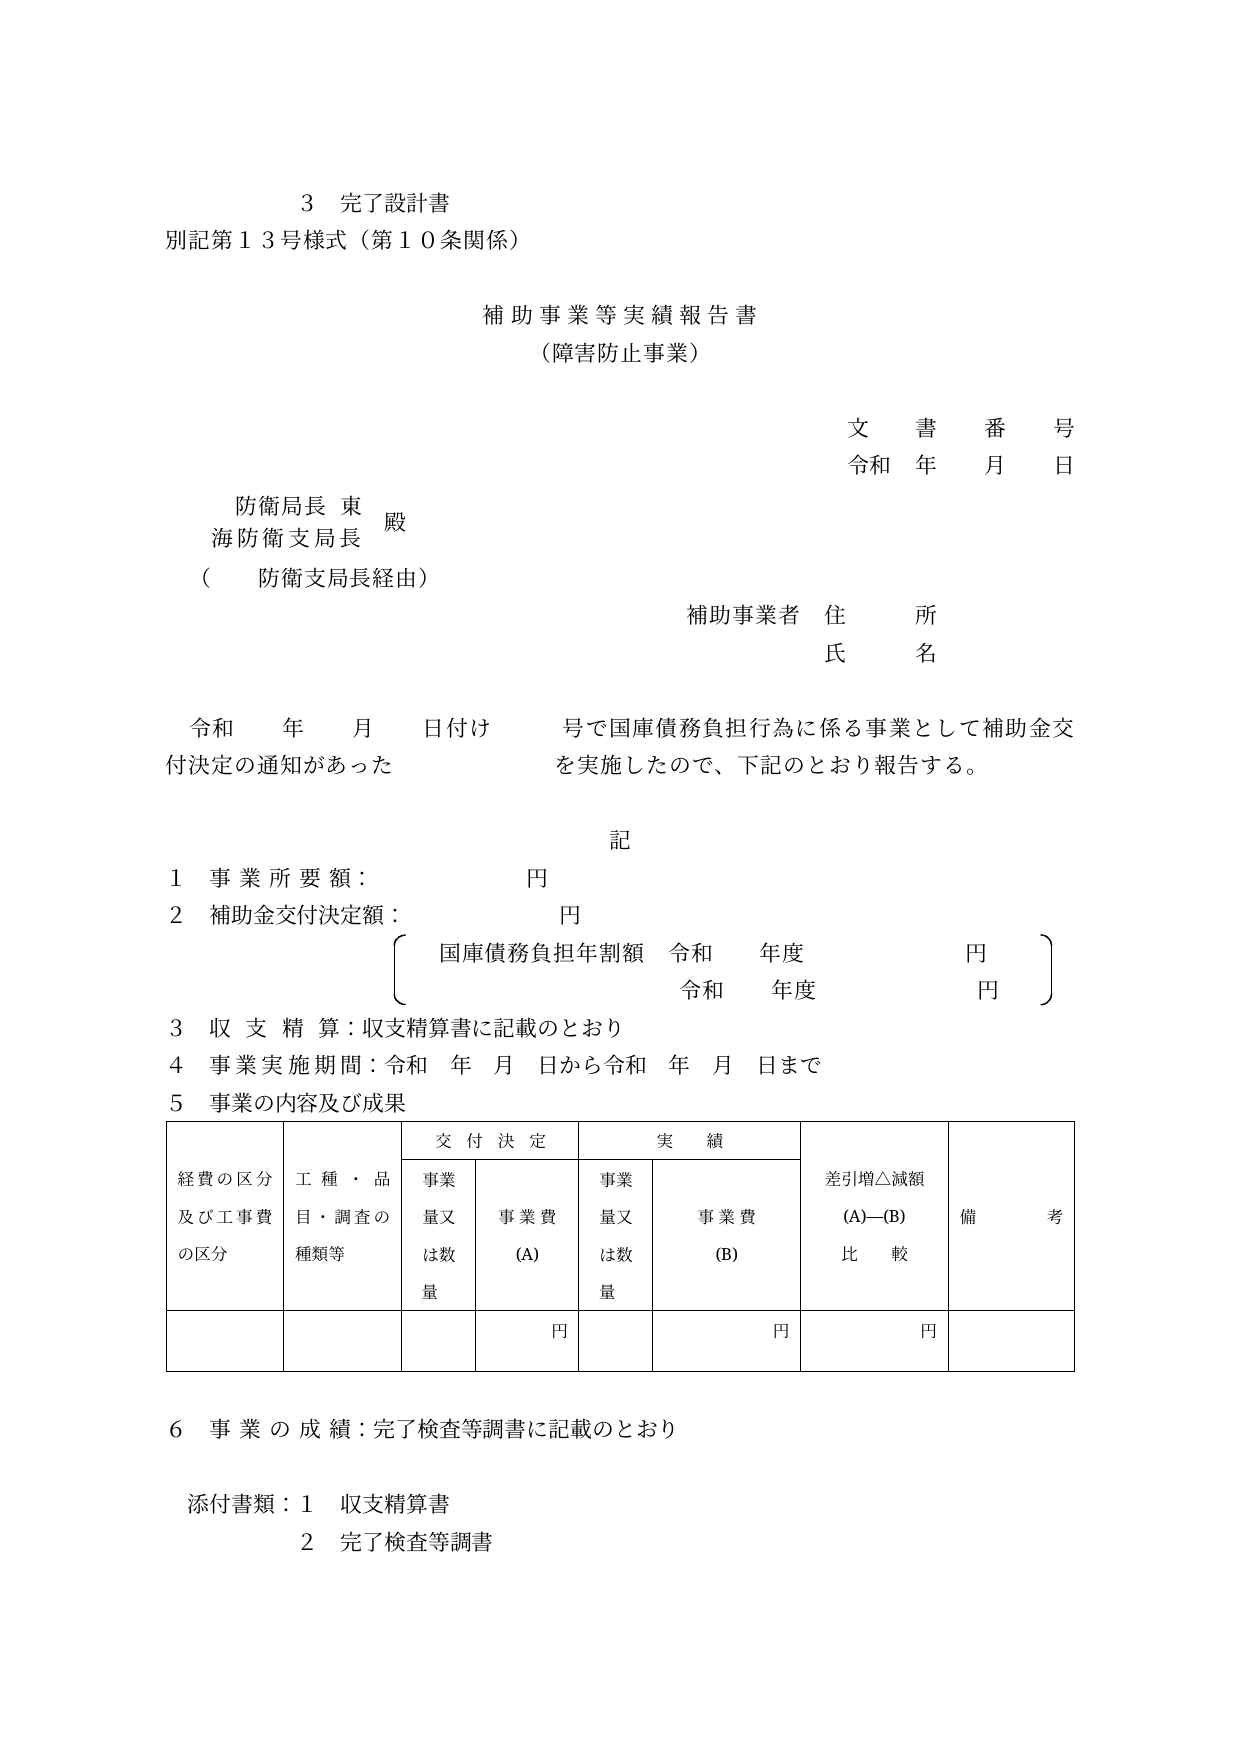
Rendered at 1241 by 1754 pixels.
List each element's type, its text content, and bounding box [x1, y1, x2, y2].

text （ 防衛支局長経由） [165, 558, 1075, 596]
text ６ 事業の成績：完了検査等調書に記載のとおり [165, 1409, 1075, 1447]
table_header 交付決定 [402, 1122, 578, 1159]
text 補助事業者 住 所 [165, 596, 937, 633]
text 令和 年度 円 [679, 971, 1075, 1008]
text ５ 事業の内容及び成果 [165, 1083, 1075, 1121]
text １ 事業所要額： 円 [165, 858, 1075, 896]
table_header 経費の区分及び工事費の区分 [167, 1122, 283, 1310]
text 令和 年 月 日付け 号で国庫債務負担行為に係る事業として補助金交付決定の通知があった を実施したので、下記のとおり報告する。 [165, 708, 1075, 783]
table_header 備考 [949, 1122, 1074, 1310]
table_cell [579, 1311, 652, 1371]
subtitle 記 [165, 821, 1075, 858]
text 補助事業等実績報告書 [165, 296, 1075, 333]
text 令和 年 月 日 [165, 446, 1075, 483]
text 氏 名 [165, 633, 937, 671]
table_cell [284, 1311, 401, 1371]
text 別記第１３号様式（第１０条関係） [165, 221, 1075, 258]
text ２ 補助金交付決定額： 円 [165, 896, 1075, 933]
table_cell 事業 量又 は数 量 [579, 1160, 652, 1310]
table_cell 事業 量又 は数 量 [402, 1160, 475, 1310]
table_cell [402, 1311, 475, 1371]
table_cell [167, 1311, 283, 1371]
text ４ 事業実施期間：令和 年 月 日から令和 年 月 日まで [165, 1046, 1075, 1083]
table_cell 円 [653, 1311, 800, 1371]
table_header 工種・品目・調査の種類等 [284, 1122, 401, 1310]
text ３ 完了設計書 [165, 183, 1075, 221]
text 防衛局長 東海防衛支局長 殿 [165, 483, 1075, 558]
text ３ 収支精算：収支精算書に記載のとおり [165, 1008, 1075, 1046]
table_cell 事 業 費 (B) [653, 1160, 800, 1310]
table_header 実 績 [579, 1122, 800, 1159]
table_cell 円 [476, 1311, 578, 1371]
text ２ 完了検査等調書 [165, 1522, 1075, 1559]
table_header 差引増△減額 (A)―(B) 比 較 [801, 1122, 948, 1310]
text 国庫債務負担年割額 令和 年度 円 [439, 933, 1075, 971]
text 文 書 番 号 [165, 408, 1075, 446]
text （障害防止事業） [165, 333, 1075, 371]
table_cell 事 業 費(A) [476, 1160, 578, 1310]
table_cell 円 [801, 1311, 948, 1371]
table_cell [949, 1311, 1074, 1371]
text 添付書類：１ 収支精算書 [165, 1484, 1075, 1522]
